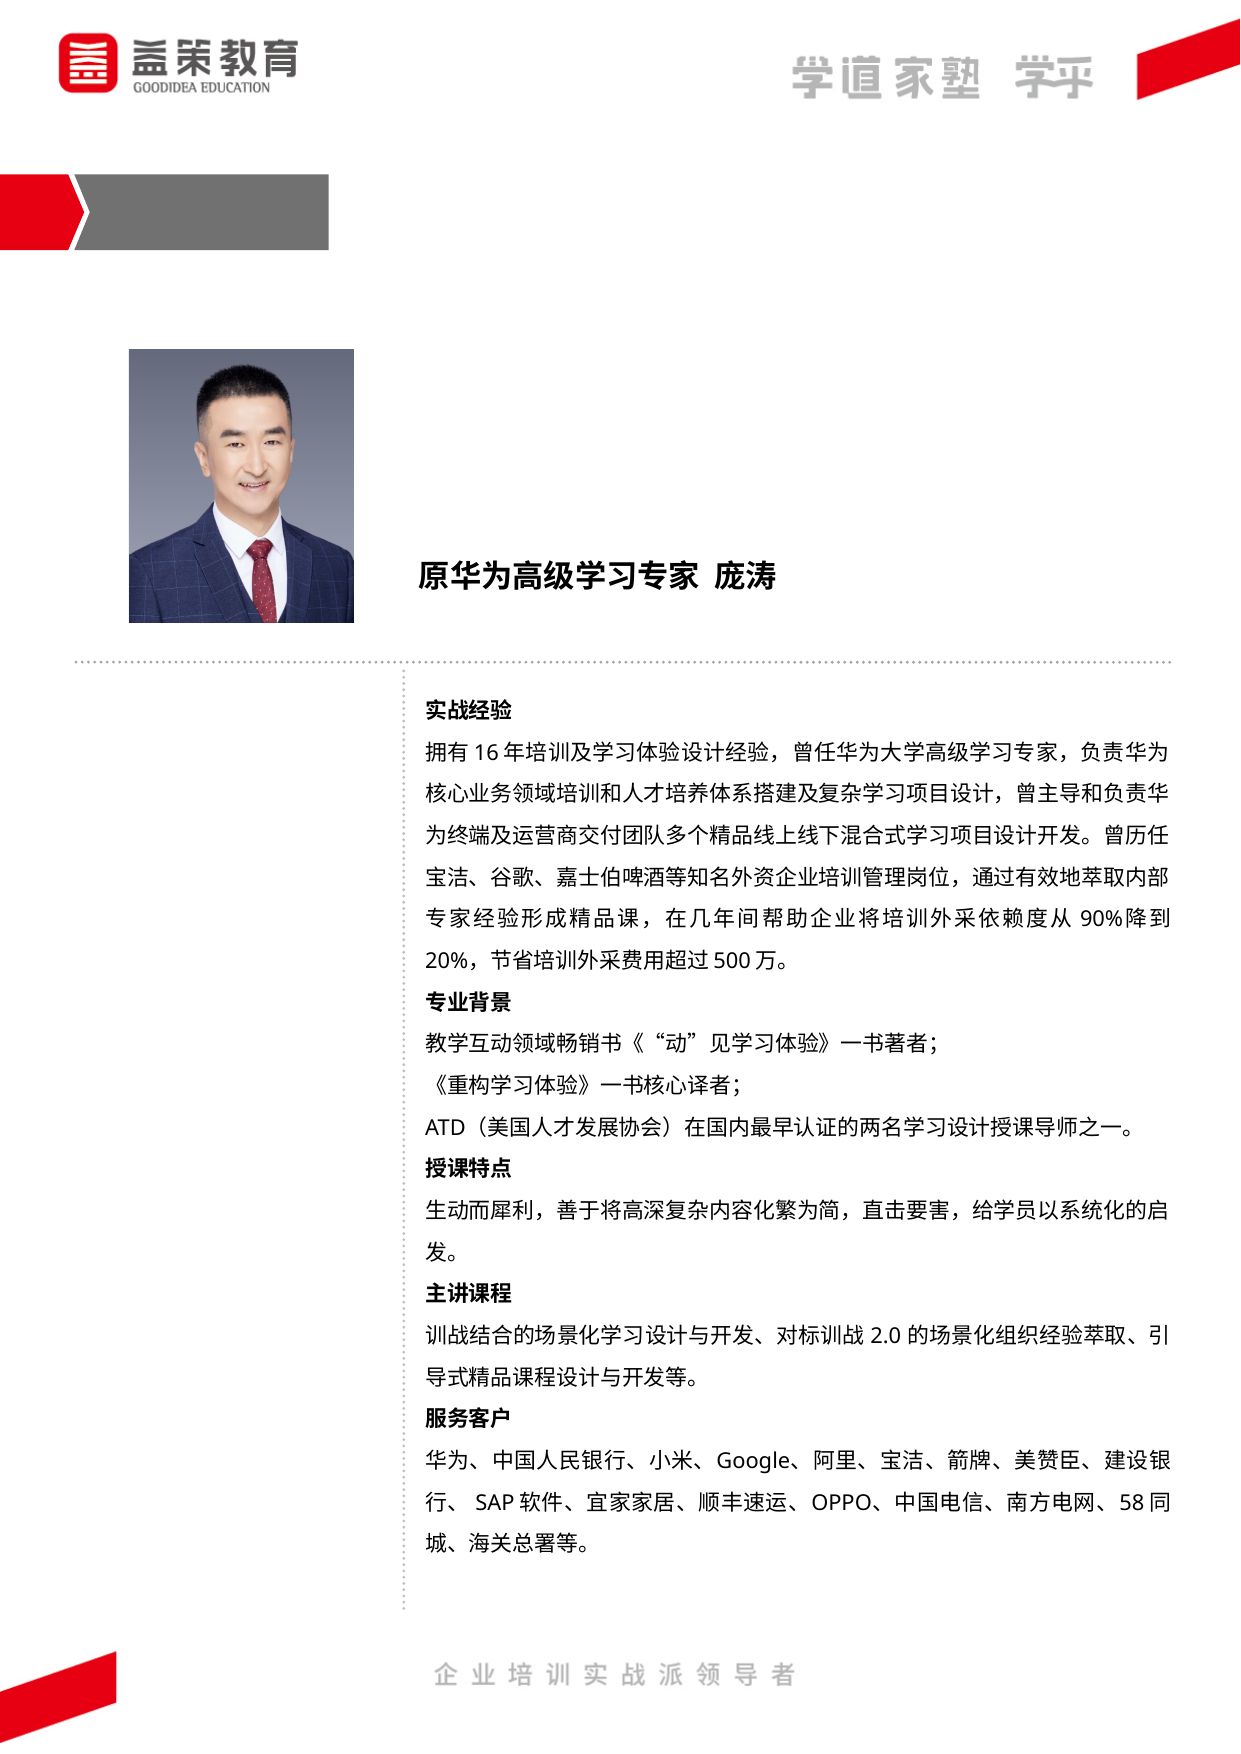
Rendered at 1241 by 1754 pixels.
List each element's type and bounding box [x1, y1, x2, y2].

picture [128, 349, 354, 623]
picture [0, 0, 1241, 129]
picture [0, 1636, 1241, 1754]
